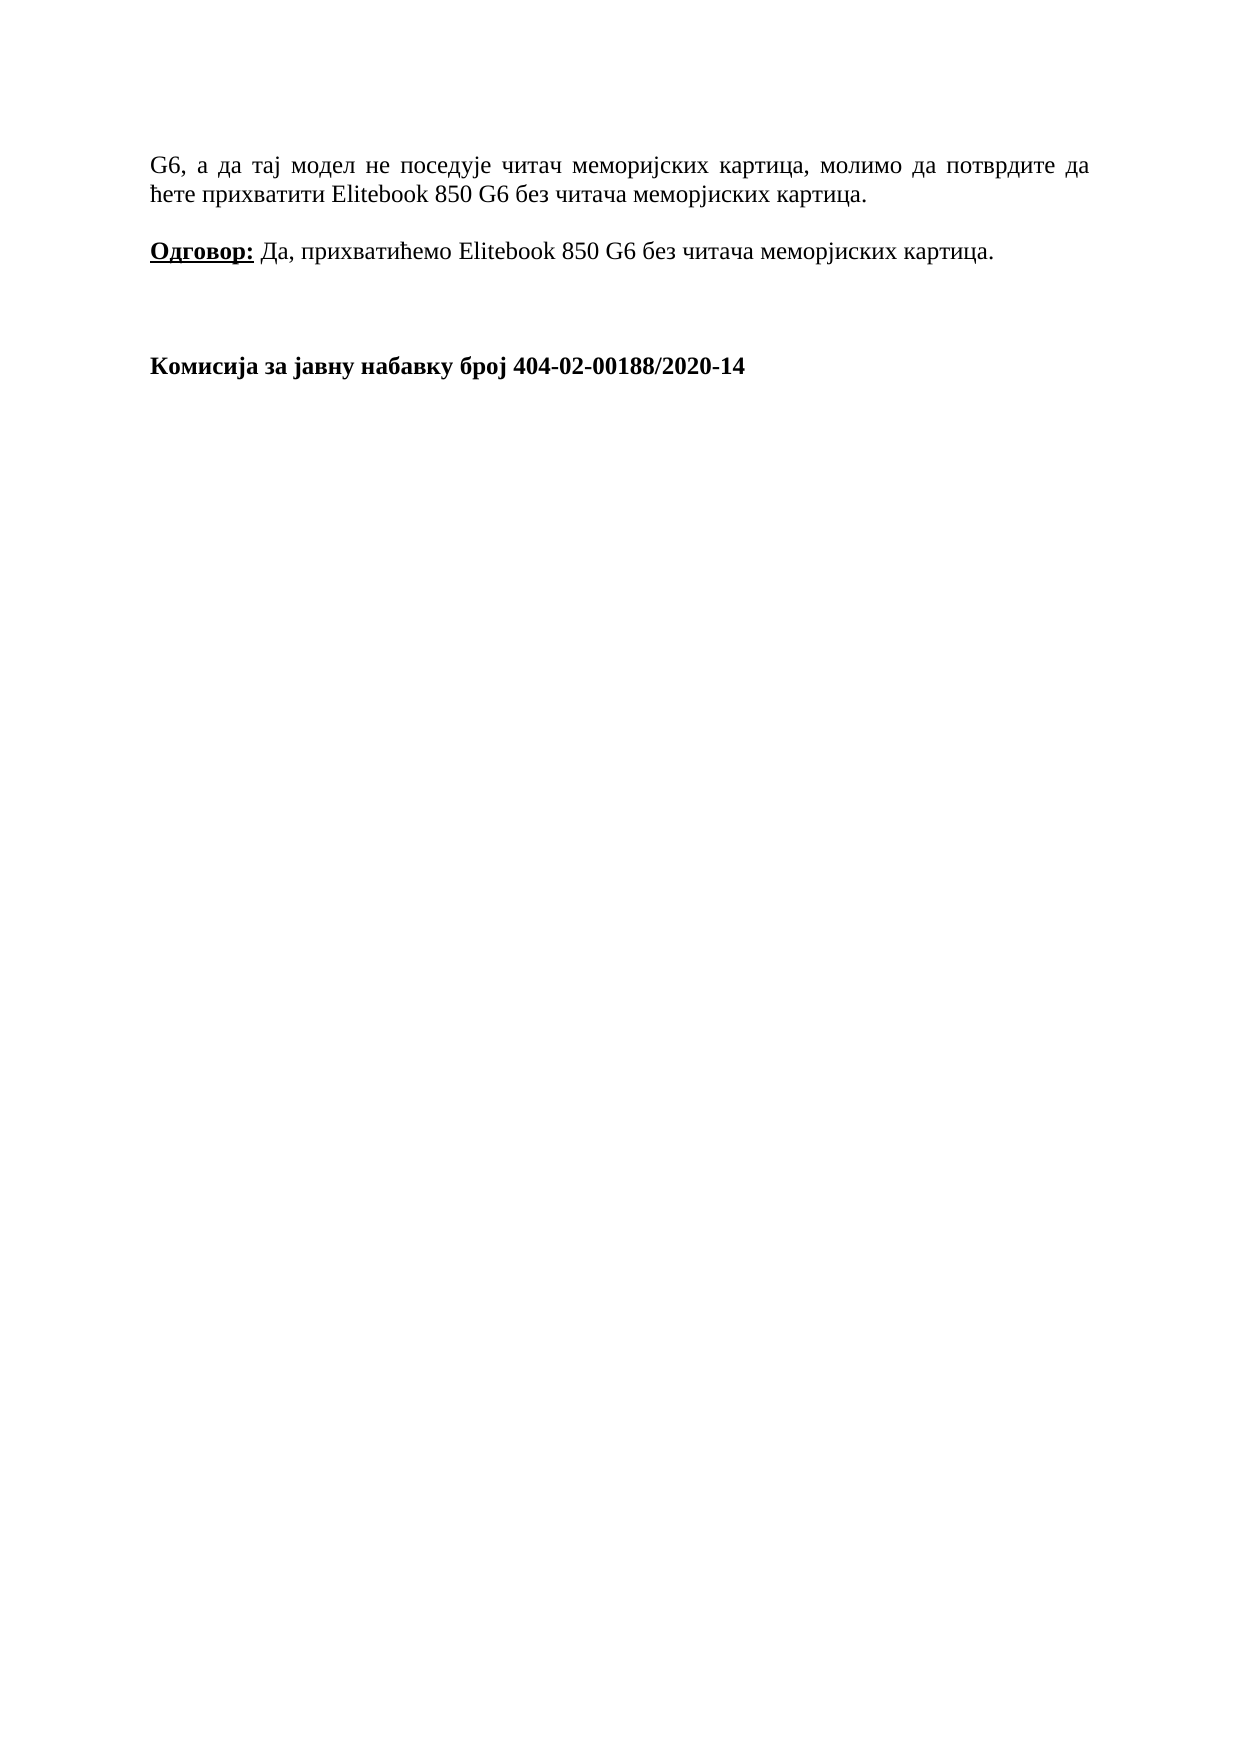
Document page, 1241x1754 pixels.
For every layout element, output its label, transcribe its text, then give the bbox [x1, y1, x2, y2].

text Одговор: Да, прихватићемо Elitebook 850 G6 без читача меморјиских картица. [150, 236, 1090, 265]
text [150, 150, 1090, 207]
text Комисија за јавну набавку број 404-02-00188/2020-14 [150, 351, 1090, 380]
